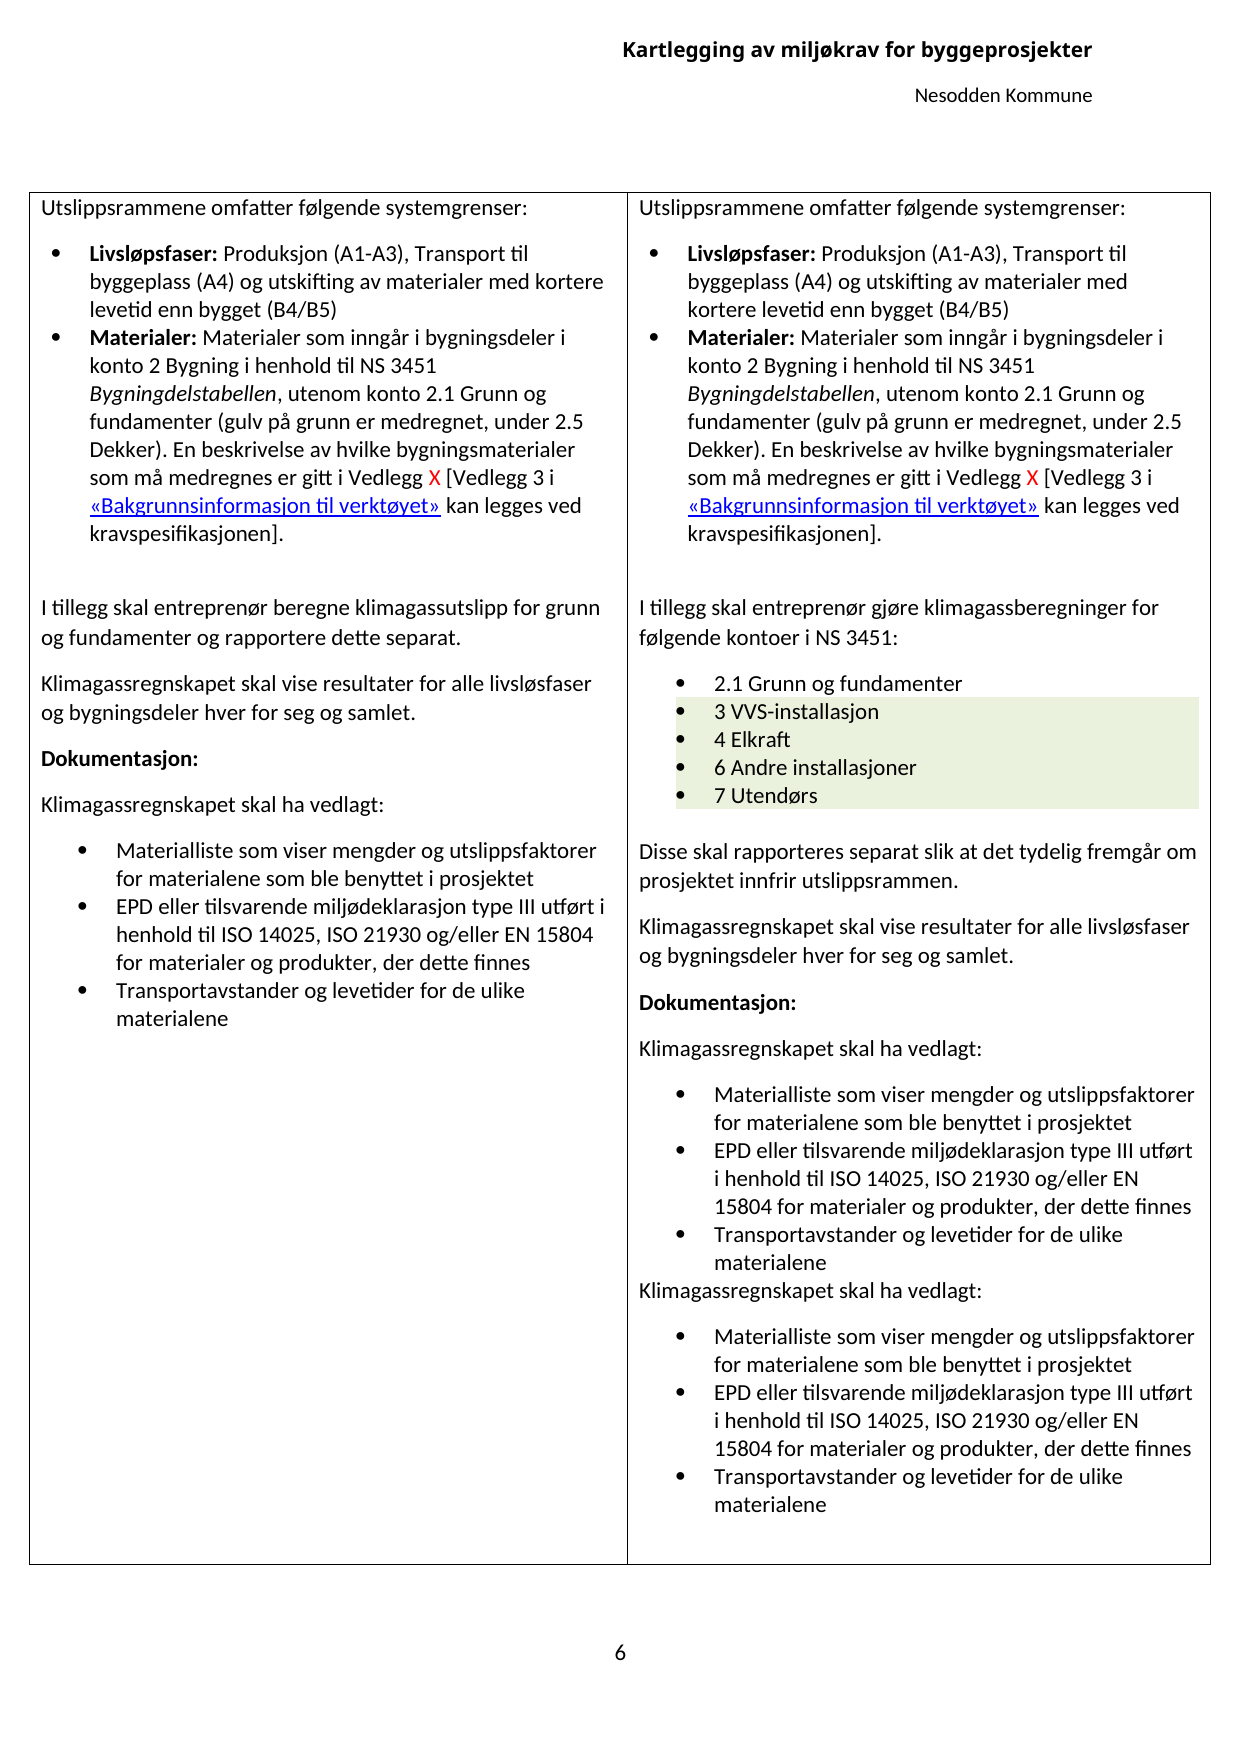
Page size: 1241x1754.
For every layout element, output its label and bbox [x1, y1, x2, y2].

table_cell [628, 193, 1210, 1564]
table_cell [30, 193, 627, 1564]
